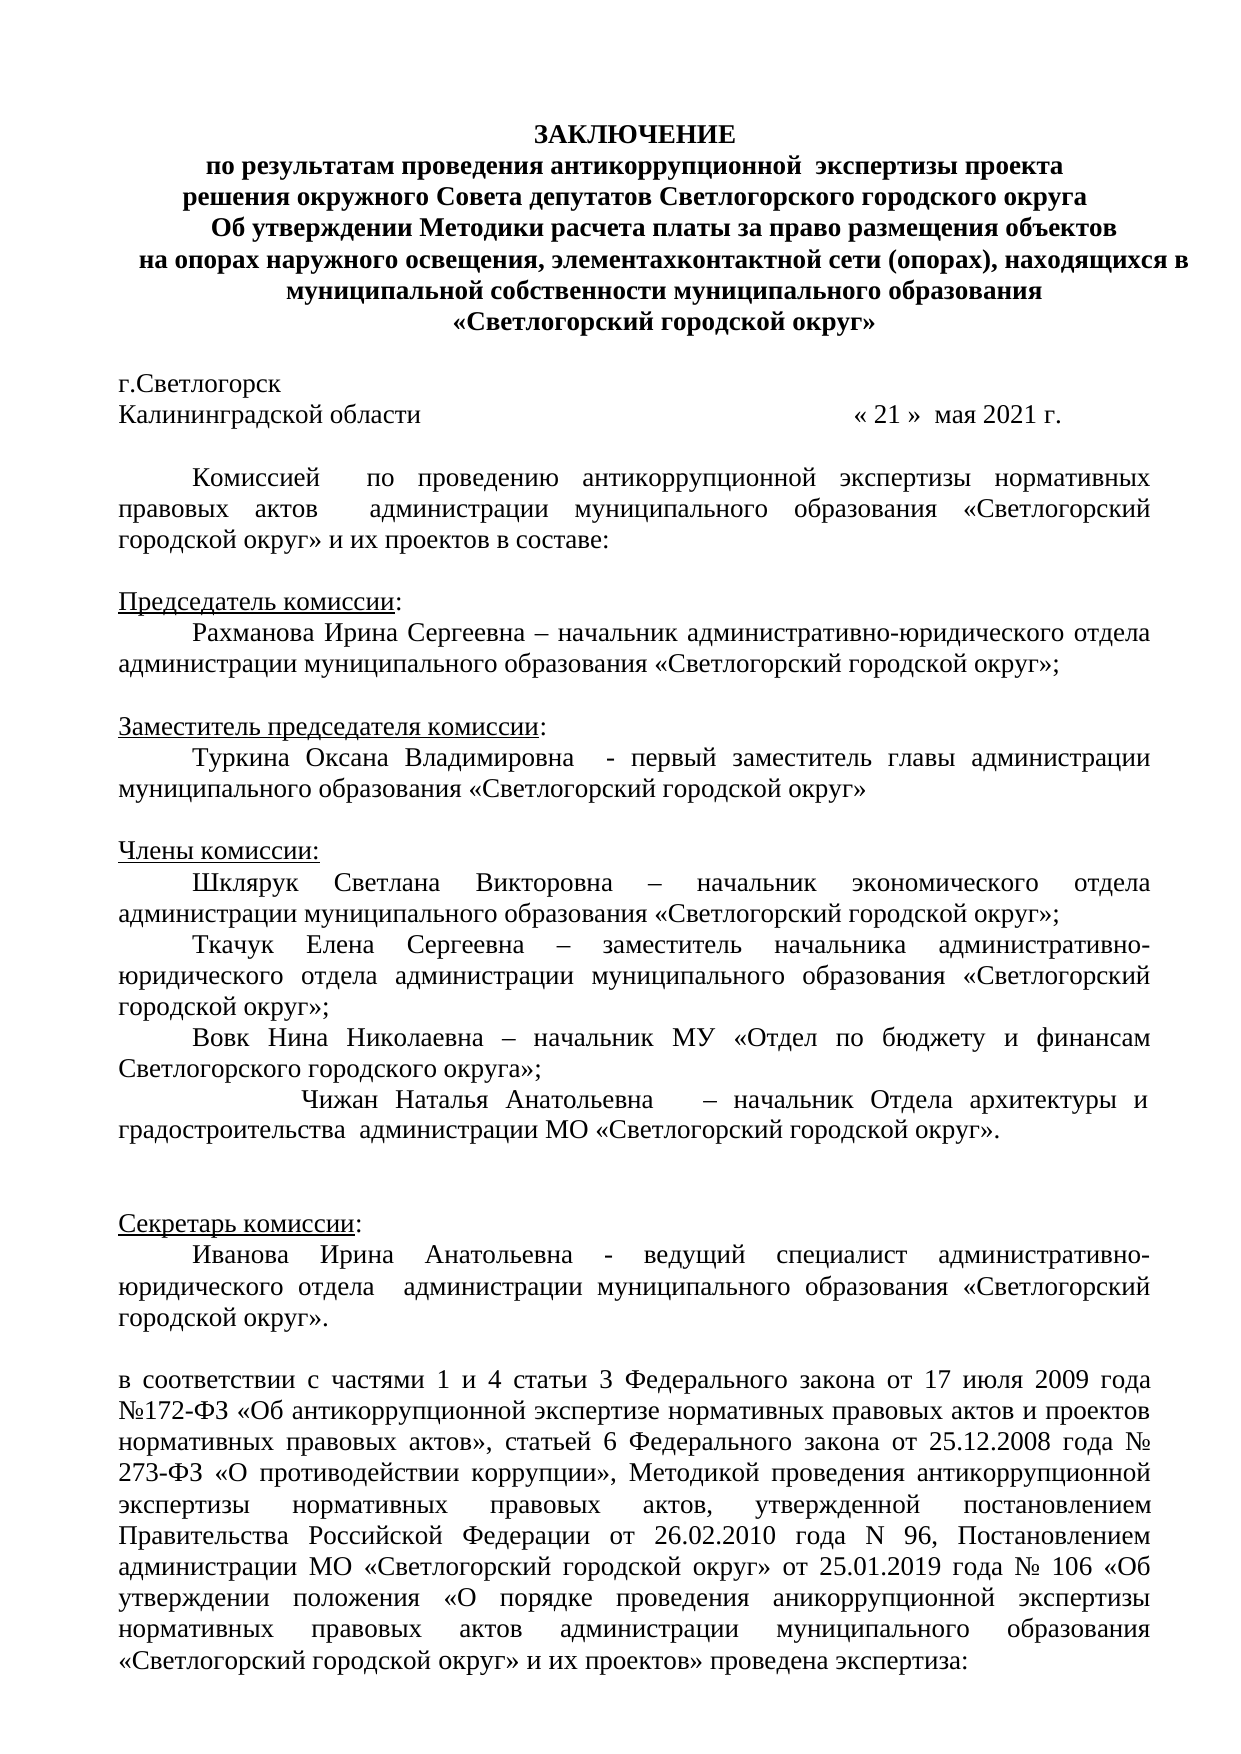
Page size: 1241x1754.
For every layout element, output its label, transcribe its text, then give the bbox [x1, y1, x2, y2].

text Ткачук Елена Сергеевна – заместитель начальника административно-юридического отдела администрации муниципального образования «Светлогорский городской округ»; [118, 928, 1152, 1021]
text Иванова Ирина Анатольевна - ведущий специалист административно-юридического отдела администрации муниципального образования «Светлогорский городской округ». [118, 1238, 1152, 1332]
text Председатель комиссии: [118, 585, 1152, 616]
text Чижан Наталья Анатольевна – начальник Отдела архитектуры и градостроительства администрации МО «Светлогорский городской округ». [118, 1084, 1152, 1145]
text г.Светлогорск [118, 367, 1152, 398]
text Комиссией по проведению антикоррупционной экспертизы нормативных правовых актов администрации муниципального образования «Светлогорский городской округ» и их проектов в составе: [118, 461, 1152, 554]
text ЗАКЛЮЧЕНИЕ [118, 118, 1152, 149]
text в соответствии с частями 1 и 4 статьи 3 Федерального закона от 17 июля 2009 года №172-ФЗ «Об антикоррупционной экспертизе нормативных правовых актов и проектов нормативных правовых актов», статьей 6 Федерального закона от 25.12.2008 года № 273-ФЗ «О противодействии коррупции», Методикой проведения антикоррупционной экспертизы нормативных правовых актов, утвержденной постановлением Правительства Российской Федерации от 26.02.2010 года N 96, Постановлением администрации МО «Светлогорский городской округ» от 25.01.2019 года № 106 «Об утверждении положения «О порядке проведения аникоррупционной экспертизы нормативных правовых актов администрации муниципального образования «Светлогорский городской округ» и их проектов» проведена экспертиза: [118, 1363, 1152, 1676]
text на опорах наружного освещения, элементахконтактной сети (опорах), находящихся в муниципальной собственности муниципального образования [118, 243, 1210, 305]
text Шклярук Светлана Викторовна – начальник экономического отдела администрации муниципального образования «Светлогорский городской округ»; [118, 866, 1152, 928]
text Рахманова Ирина Сергеевна – начальник административно-юридического отдела администрации муниципального образования «Светлогорский городской округ»; [118, 616, 1152, 679]
text Вовк Нина Николаевна – начальник МУ «Отдел по бюджету и финансам Светлогорского городского округа»; [118, 1021, 1152, 1084]
text Туркина Оксана Владимировна - первый заместитель главы администрации муниципального образования «Светлогорский городской округ» [118, 741, 1152, 803]
text по результатам проведения антикоррупционной экспертизы проекта [118, 149, 1152, 180]
text Калининградской области « 21 » мая 2021 г. [118, 398, 1152, 429]
text Члены комиссии: [118, 834, 1152, 866]
text решения окружного Совета депутатов Светлогорского городского округа [118, 180, 1152, 212]
text Об утверждении Методики расчета платы за право размещения объектов [118, 212, 1210, 243]
text Заместитель председателя комиссии: [118, 710, 1152, 741]
text Секретарь комиссии: [118, 1207, 1152, 1238]
text «Светлогорский городской округ» [118, 305, 1210, 336]
